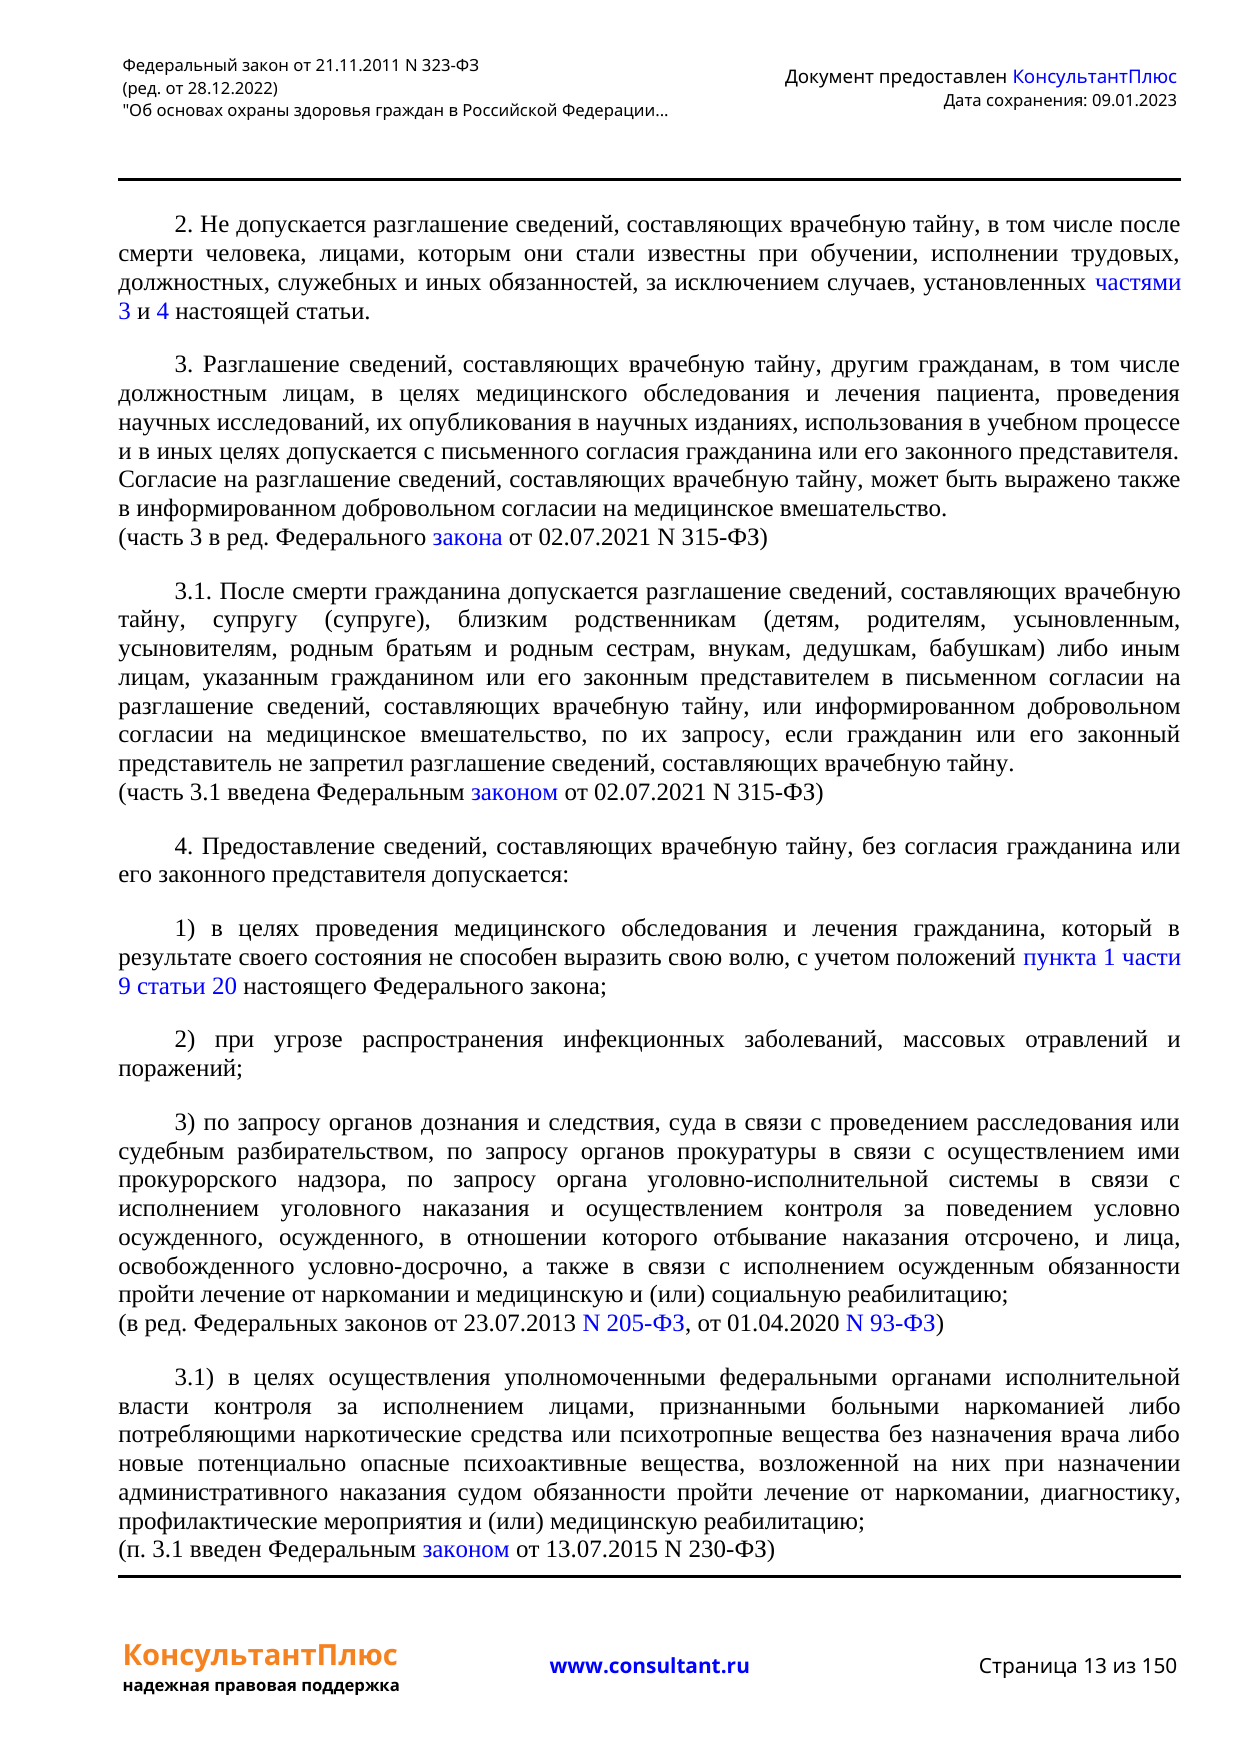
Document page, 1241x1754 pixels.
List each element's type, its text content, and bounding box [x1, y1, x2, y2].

text 1) в целях проведения медицинского обследования и лечения гражданина, который в результате своего состояния не способен выразить свою волю, с учетом положений пункта 1 части 9 статьи 20 настоящего Федерального закона; [118, 913, 1181, 999]
text (п. 3.1 введен Федеральным законом от 13.07.2015 N 230-ФЗ) [118, 1534, 1181, 1563]
text 4. Предоставление сведений, составляющих врачебную тайну, без согласия гражданина или его законного представителя допускается: [118, 831, 1181, 888]
text 2) при угрозе распространения инфекционных заболеваний, массовых отравлений и поражений; [118, 1024, 1181, 1082]
text 3) по запросу органов дознания и следствия, суда в связи с проведением расследования или судебным разбирательством, по запросу органов прокуратуры в связи с осуществлением ими прокурорского надзора, по запросу органа уголовно-исполнительной системы в связи с исполнением уголовного наказания и осуществлением контроля за поведением условно осужденного, осужденного, в отношении которого отбывание наказания отсрочено, и лица, освобожденного условно-досрочно, а также в связи с исполнением осужденным обязанности пройти лечение от наркомании и медицинскую и (или) социальную реабилитацию; [118, 1107, 1181, 1308]
text (часть 3 в ред. Федерального закона от 02.07.2021 N 315-ФЗ) [118, 522, 1181, 551]
text 3.1) в целях осуществления уполномоченными федеральными органами исполнительной власти контроля за исполнением лицами, признанными больными наркоманией либо потребляющими наркотические средства или психотропные вещества без назначения врача либо новые потенциально опасные психоактивные вещества, возложенной на них при назначении административного наказания судом обязанности пройти лечение от наркомании, диагностику, профилактические мероприятия и (или) медицинскую реабилитацию; [118, 1362, 1181, 1534]
text 3. Разглашение сведений, составляющих врачебную тайну, другим гражданам, в том числе должностным лицам, в целях медицинского обследования и лечения пациента, проведения научных исследований, их опубликования в научных изданиях, использования в учебном процессе и в иных целях допускается с письменного согласия гражданина или его законного представителя. Согласие на разглашение сведений, составляющих врачебную тайну, может быть выражено также в информированном добровольном согласии на медицинское вмешательство. [118, 349, 1181, 522]
text 2. Не допускается разглашение сведений, составляющих врачебную тайну, в том числе после смерти человека, лицами, которым они стали известны при обучении, исполнении трудовых, должностных, служебных и иных обязанностей, за исключением случаев, установленных частями 3 и 4 настоящей статьи. [118, 209, 1181, 324]
text (в ред. Федеральных законов от 23.07.2013 N 205-ФЗ, от 01.04.2020 N 93-ФЗ) [118, 1308, 1181, 1337]
text 3.1. После смерти гражданина допускается разглашение сведений, составляющих врачебную тайну, супругу (супруге), близким родственникам (детям, родителям, усыновленным, усыновителям, родным братьям и родным сестрам, внукам, дедушкам, бабушкам) либо иным лицам, указанным гражданином или его законным представителем в письменном согласии на разглашение сведений, составляющих врачебную тайну, или информированном добровольном согласии на медицинское вмешательство, по их запросу, если гражданин или его законный представитель не запретил разглашение сведений, составляющих врачебную тайну. [118, 576, 1181, 777]
text (часть 3.1 введена Федеральным законом от 02.07.2021 N 315-ФЗ) [118, 777, 1181, 806]
